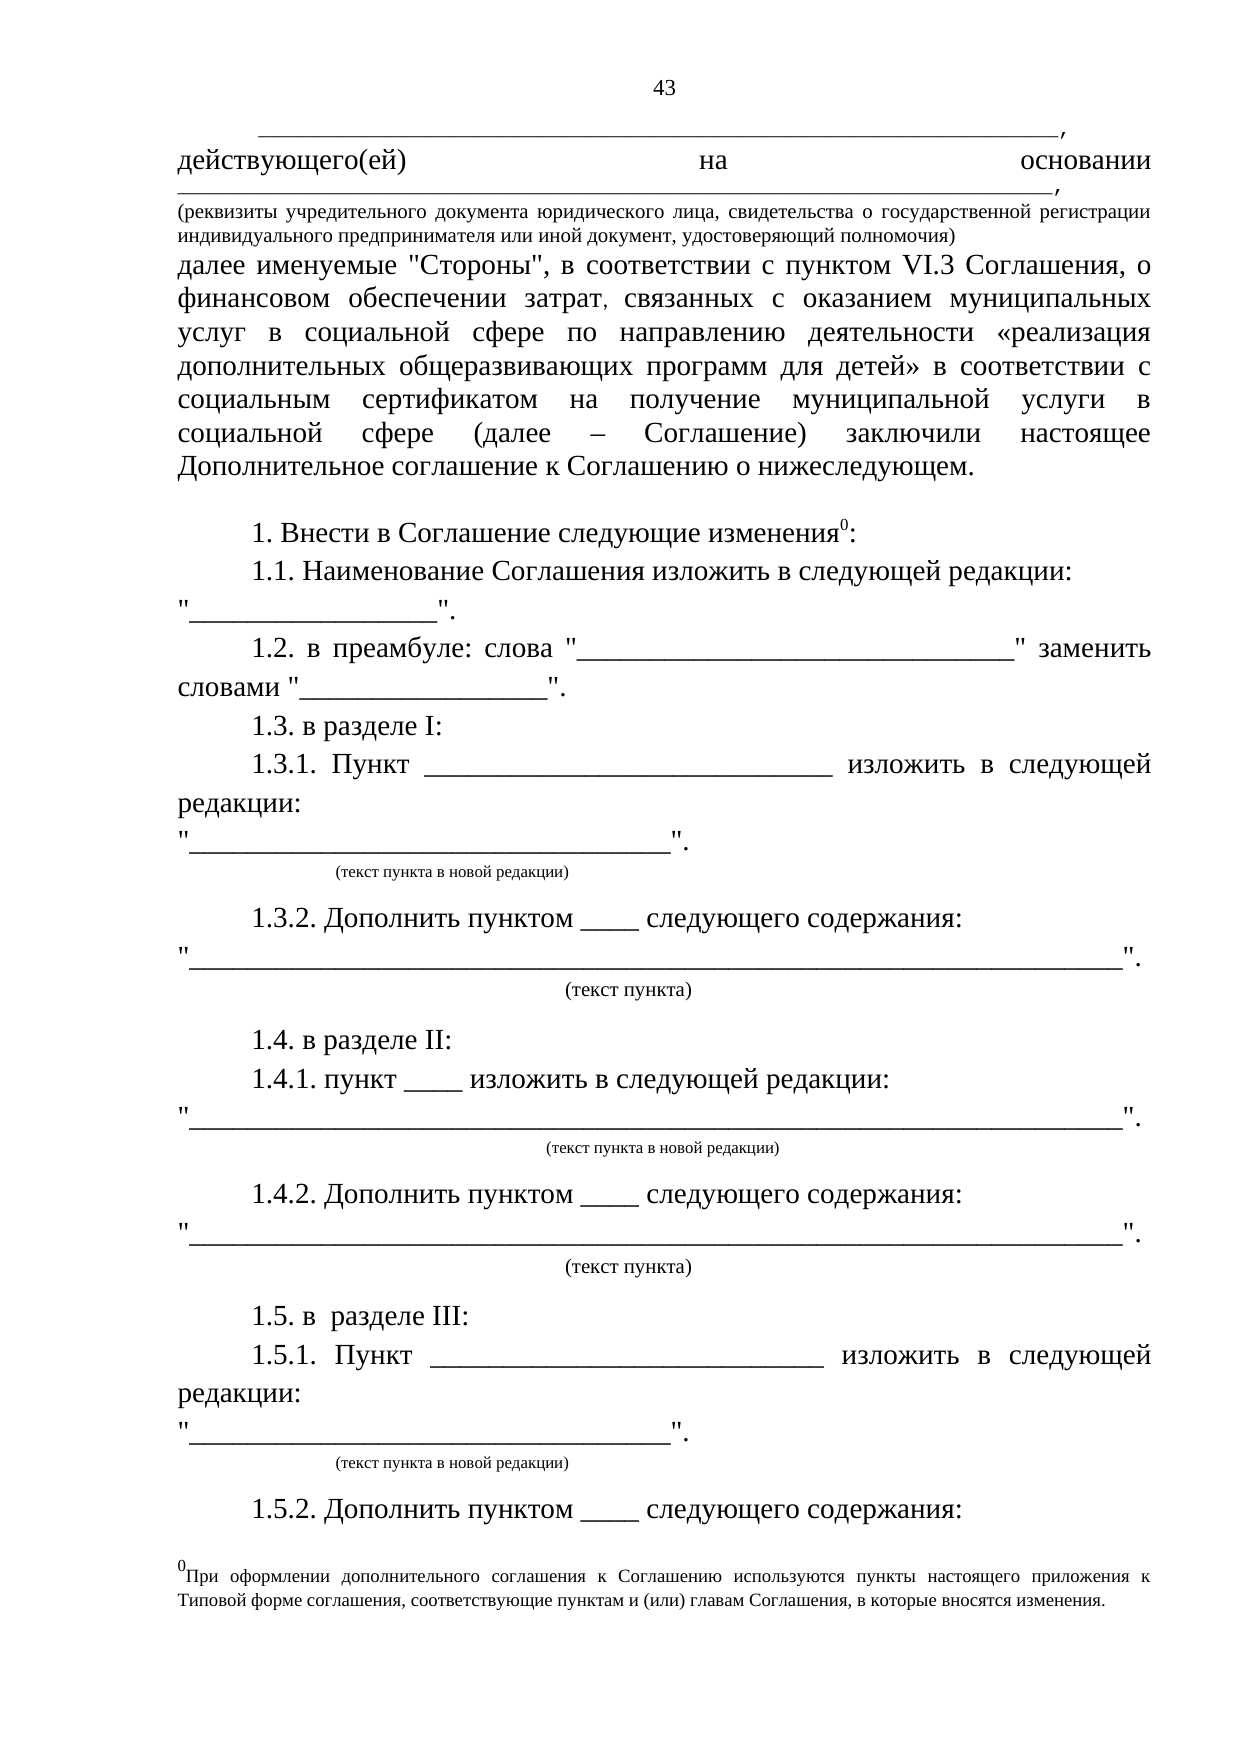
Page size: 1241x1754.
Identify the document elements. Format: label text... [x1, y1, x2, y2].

text 1.4.2. Дополнить пунктом ____ следующего содержания: [177, 1176, 1152, 1210]
text "________________________________________________________________". [177, 1215, 1152, 1248]
text 1.3.2. Дополнить пунктом ____ следующего содержания: [177, 900, 1152, 934]
text (реквизиты учредительного документа юридического лица, свидетельства о государственной регистрации индивидуального предпринимателя или иной документ, удостоверяющий полномочия) [177, 199, 1152, 247]
text (текст пункта в новой редакции) [177, 1138, 1152, 1171]
text 1.2. в преамбуле: слова "______________________________" заменить словами "_________________". [177, 631, 1152, 703]
text (текст пункта в новой редакции) [177, 862, 1152, 895]
text 1.5.2. Дополнить пунктом ____ следующего содержания: [177, 1491, 1152, 1525]
text "________________________________________________________________". [177, 1099, 1152, 1133]
text 1.5. в разделе III: [177, 1298, 1152, 1332]
text 1. Внести в Соглашение следующие изменения: [177, 515, 1152, 548]
text "_________________________________". [177, 823, 1152, 857]
text (текст пункта в новой редакции) [177, 1453, 1152, 1486]
text "_________________". [177, 592, 1152, 626]
text действующего(ей) на основании ______________________________________________________________________, [177, 142, 1152, 199]
text (текст пункта) [177, 1253, 1152, 1278]
text 1.3. в разделе I: [177, 708, 1152, 741]
text 1.1. Наименование Соглашения изложить в следующей редакции: [177, 553, 1152, 587]
text 1.3.1. Пункт ____________________________ изложить в следующей редакции: [177, 746, 1152, 818]
text 1.4.1. пункт ____ изложить в следующей редакции: [177, 1061, 1152, 1094]
text 1.5.1. Пункт ___________________________ изложить в следующей редакции: [177, 1337, 1152, 1409]
text 1.4. в разделе II: [177, 1022, 1152, 1056]
text (текст пункта) [177, 977, 1152, 1001]
text далее именуемые "Стороны", в соответствии с пунктом 6.3 Соглашения, о финансовом обеспечении затрат, связанных с оказанием муниципальных услуг в социальной сфере по направлению деятельности «реализация дополнительных общеразвивающих программ для детей» в соответствии с социальным сертификатом на получение муниципальной услуги в социальной сфере (далее – Соглашение) заключили настоящее Дополнительное соглашение к Соглашению о нижеследующем. [177, 247, 1152, 482]
text "_________________________________". [177, 1414, 1152, 1448]
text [177, 118, 1152, 142]
text "________________________________________________________________". [177, 939, 1152, 972]
